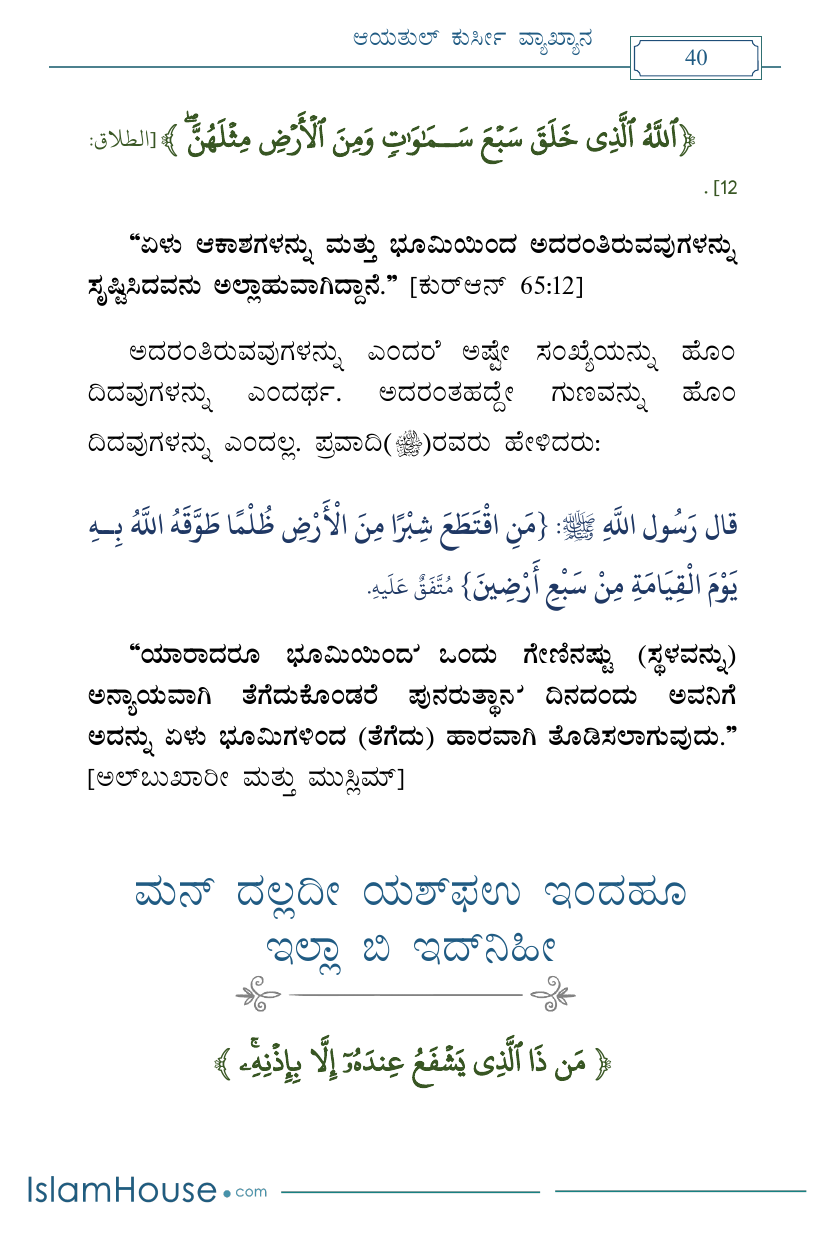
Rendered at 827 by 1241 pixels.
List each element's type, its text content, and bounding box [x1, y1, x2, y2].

text “AiÀiÁgÁzÀgÀÆ ¨sÀÆ«Ä¬ÄAzÀ MAzÀÄ UÉÃtÂ£ÀµÀÄÖ (¸ÀÜ¼ÀªÀ£ÀÄß) C£ÁåAiÀÄªÁV vÉUÉzÀÄPÉÆAqÀgÉ ¥ÀÅ£ÀgÀÄvÁÜ£À ¢£ÀzÀAzÀÄ CªÀ¤UÉ CzÀ£ÀÄß K¼ÀÄ ¨sÀÆ«ÄUÀ½AzÀ (vÉUÉzÀÄ) ºÁgÀªÁV vÉÆr¸À¯ÁUÀÄªÀÅzÀÄ.” [C¯ï§ÄSÁjÃ ªÀÄvÀÄÛ ªÀÄÄ¹èªÀiï] [89, 643, 738, 801]
text “K¼ÀÄ DPÁ±ÀUÀ¼À£ÀÄß ªÀÄvÀÄÛ ¨sÀÆ«Ä¬ÄAzÀ CzÀgÀAwgÀÄªÀªÀÅUÀ¼À£ÀÄß ¸ÀÈ¶Ö¹zÀªÀ£ÀÄ C¯ÁèºÀÄªÁVzÁÝ£É.” [PÀÄgïD£ï 65:12] [89, 233, 738, 310]
text ªÀÄ£ï zÀ®è¢Ã AiÀÄ±ï¥sÀG EAzÀºÀÆ E¯Áè © Ezï¤»Ã [89, 873, 738, 985]
picture [20, 1171, 541, 1209]
picture [548, 1170, 807, 1208]
text ﴿ مَن ذَا ٱلَّذِي يَشۡفَعُ عِندَهُۥٓ إِلَّا بِإِذۡنِهِۦۚ ﴾ [89, 1031, 738, 1090]
text CzÀgÀAwgÀÄªÀªÀÅUÀ¼À£ÀÄß JAzÀgÉ CµÉÖÃ ¸ÀASÉåAiÀÄ£ÀÄß ºÉÆA¢zÀªÀÅUÀ¼À£ÀÄß JAzÀxÀð. CzÀgÀAvÀºÀzÉÝÃ UÀÄtªÀ£ÀÄß ºÉÆA¢zÀªÀÅUÀ¼À£ÀÄß JAzÀ®è. ¥ÀæªÁ¢()gÀªÀgÀÄ ºÉÃ½zÀgÀÄ: [89, 340, 738, 467]
text قال رَسُول اللَّهِ ﷺ: {مَنِ اقْتَطَعَ شِبْرًا مِنَ الْأَرْضِ ظُلْمًا طَوَّقَهُ اللَّهُ بِهِ يَوْمَ الْقِيَامَةِ مِنْ سَبْعِ أَرْضِينَ} مُتَّفَقٌ عَلَيهِ. [89, 498, 738, 613]
text ﴿ٱللَّهُ ٱلَّذِي خَلَقَ سَبۡعَ سَمَٰوَٰتٖ وَمِنَ ٱلۡأَرۡضِ مِثۡلَهُنَّۖ ﴾ [الطلاق: 12] . [89, 107, 738, 208]
